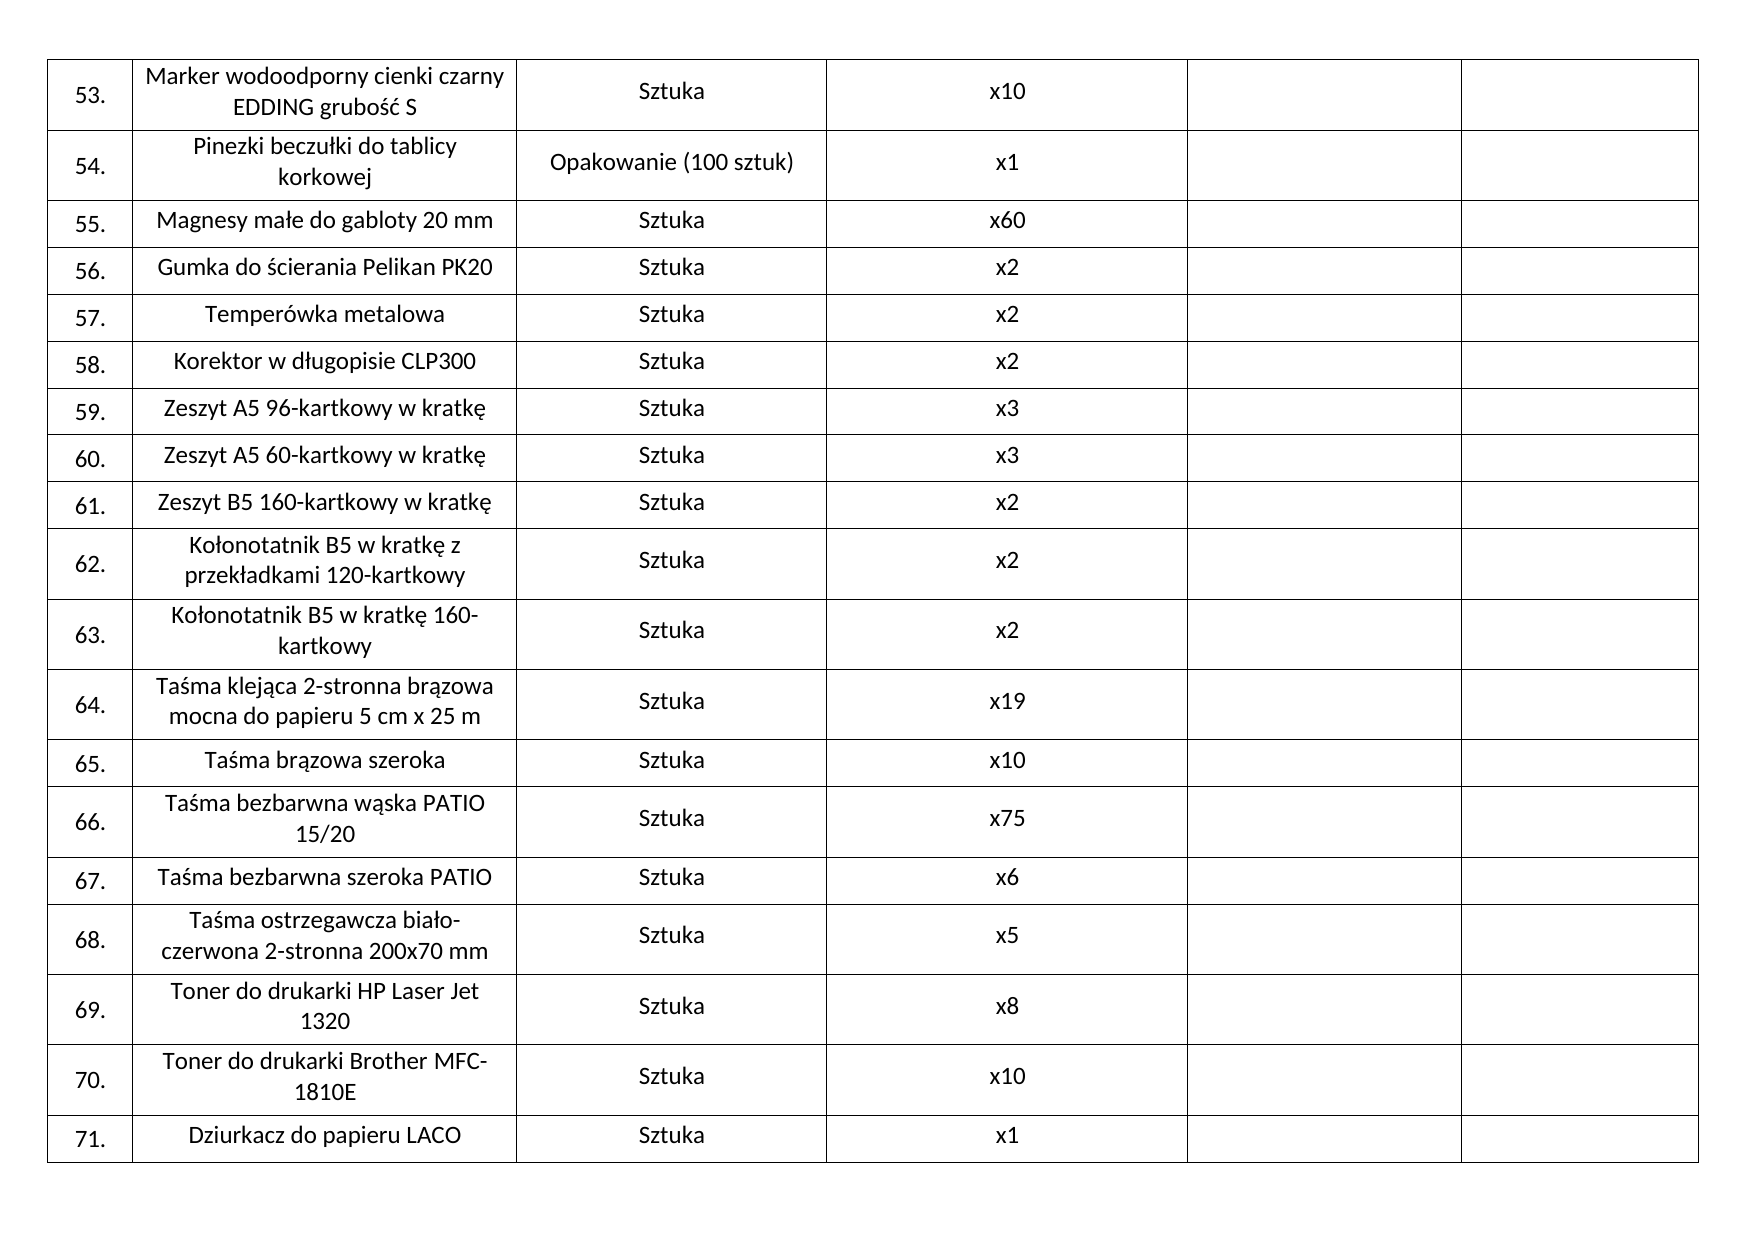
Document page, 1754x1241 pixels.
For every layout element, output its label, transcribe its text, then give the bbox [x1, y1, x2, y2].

table_cell Taśma bezbarwna wąska PATIO 15/20 [133, 787, 516, 857]
table_cell 65. [48, 740, 132, 786]
table_cell [1188, 60, 1461, 129]
table_cell Sztuka [517, 975, 826, 1044]
table_cell [1462, 1045, 1698, 1115]
table_cell Toner do drukarki Brother MFC-1810E [133, 1045, 516, 1115]
table_cell 57. [48, 295, 132, 341]
table_cell Sztuka [517, 905, 826, 974]
table_cell Zeszyt A5 60-kartkowy w kratkę [133, 435, 516, 481]
table_cell [1188, 600, 1461, 669]
table_cell [1462, 389, 1698, 434]
table_cell [1188, 482, 1461, 528]
table_cell [1462, 342, 1698, 387]
table_cell x60 [827, 201, 1187, 247]
table_cell [1462, 670, 1698, 739]
table_cell Korektor w długopisie CLP300 [133, 342, 516, 387]
table_cell Sztuka [517, 1116, 826, 1162]
table_cell [1462, 295, 1698, 341]
table_cell x10 [827, 60, 1187, 129]
table_cell [1462, 201, 1698, 247]
table_cell Sztuka [517, 858, 826, 903]
table_cell [1188, 858, 1461, 903]
table_cell Sztuka [517, 1045, 826, 1115]
table_cell Kołonotatnik B5 w kratkę 160-kartkowy [133, 600, 516, 669]
table_cell [1188, 670, 1461, 739]
table_cell x2 [827, 248, 1187, 294]
table_cell [1462, 529, 1698, 598]
table_cell [1462, 740, 1698, 786]
table_cell [1188, 435, 1461, 481]
table_cell [1462, 600, 1698, 669]
table_cell 59. [48, 389, 132, 434]
table_cell Magnesy małe do gabloty 20 mm [133, 201, 516, 247]
table_cell Dziurkacz do papieru LACO [133, 1116, 516, 1162]
table_cell [1188, 740, 1461, 786]
table_cell x3 [827, 389, 1187, 434]
table_cell [1188, 248, 1461, 294]
table_cell 62. [48, 529, 132, 598]
table_cell Sztuka [517, 60, 826, 129]
table_cell 66. [48, 787, 132, 857]
table_cell 63. [48, 600, 132, 669]
table_cell 61. [48, 482, 132, 528]
table_cell 68. [48, 905, 132, 974]
table_cell 54. [48, 131, 132, 200]
table_cell 67. [48, 858, 132, 903]
table_cell Zeszyt B5 160-kartkowy w kratkę [133, 482, 516, 528]
table_cell Sztuka [517, 670, 826, 739]
table_cell Pinezki beczułki do tablicy korkowej [133, 131, 516, 200]
table_cell 56. [48, 248, 132, 294]
table_cell [1462, 1116, 1698, 1162]
table_cell 58. [48, 342, 132, 387]
table_cell [1188, 787, 1461, 857]
table_cell [1188, 295, 1461, 341]
table_cell x2 [827, 295, 1187, 341]
table_cell x2 [827, 529, 1187, 598]
table_cell [1188, 1116, 1461, 1162]
table_cell [1462, 131, 1698, 200]
table_cell Sztuka [517, 482, 826, 528]
table_cell x1 [827, 131, 1187, 200]
table_cell Sztuka [517, 787, 826, 857]
table_cell x8 [827, 975, 1187, 1044]
table_cell Sztuka [517, 740, 826, 786]
table_cell 60. [48, 435, 132, 481]
table_cell Sztuka [517, 600, 826, 669]
table_cell [1462, 60, 1698, 129]
table_cell Kołonotatnik B5 w kratkę z przekładkami 120-kartkowy [133, 529, 516, 598]
table_cell [1188, 1045, 1461, 1115]
table_cell x10 [827, 740, 1187, 786]
table_cell x2 [827, 482, 1187, 528]
table_cell 71. [48, 1116, 132, 1162]
table_cell Taśma brązowa szeroka [133, 740, 516, 786]
table_cell 64. [48, 670, 132, 739]
table_cell x1 [827, 1116, 1187, 1162]
table_cell Sztuka [517, 342, 826, 387]
table_cell x2 [827, 600, 1187, 669]
table_cell [1462, 787, 1698, 857]
table_cell [1462, 975, 1698, 1044]
table_cell Taśma ostrzegawcza biało-czerwona 2-stronna 200x70 mm [133, 905, 516, 974]
table_cell Sztuka [517, 295, 826, 341]
table_cell [1188, 905, 1461, 974]
table_cell x75 [827, 787, 1187, 857]
table_cell x2 [827, 342, 1187, 387]
table_cell 70. [48, 1045, 132, 1115]
table_cell Sztuka [517, 529, 826, 598]
table_cell Taśma bezbarwna szeroka PATIO [133, 858, 516, 903]
table_cell Taśma klejąca 2-stronna brązowa mocna do papieru 5 cm x 25 m [133, 670, 516, 739]
table_cell Sztuka [517, 201, 826, 247]
table_cell Marker wodoodporny cienki czarny EDDING grubość S [133, 60, 516, 129]
table_cell x5 [827, 905, 1187, 974]
table_cell Opakowanie (100 sztuk) [517, 131, 826, 200]
table_cell x6 [827, 858, 1187, 903]
table_cell 55. [48, 201, 132, 247]
table_cell [1462, 905, 1698, 974]
table_cell Sztuka [517, 389, 826, 434]
table_cell [1188, 389, 1461, 434]
table_cell [1462, 435, 1698, 481]
table_cell 69. [48, 975, 132, 1044]
table_cell Sztuka [517, 248, 826, 294]
table_cell Gumka do ścierania Pelikan PK20 [133, 248, 516, 294]
table_cell Toner do drukarki HP Laser Jet 1320 [133, 975, 516, 1044]
table_cell x10 [827, 1045, 1187, 1115]
table_cell [1188, 131, 1461, 200]
table_cell [1462, 482, 1698, 528]
table_cell Temperówka metalowa [133, 295, 516, 341]
table_cell [1188, 201, 1461, 247]
table_cell [1188, 529, 1461, 598]
table_cell [1188, 975, 1461, 1044]
table_cell Sztuka [517, 435, 826, 481]
table_cell [1462, 248, 1698, 294]
table_cell x3 [827, 435, 1187, 481]
table_cell Zeszyt A5 96-kartkowy w kratkę [133, 389, 516, 434]
table_cell 53. [48, 60, 132, 129]
table_cell [1462, 858, 1698, 903]
table_cell x19 [827, 670, 1187, 739]
table_cell [1188, 342, 1461, 387]
